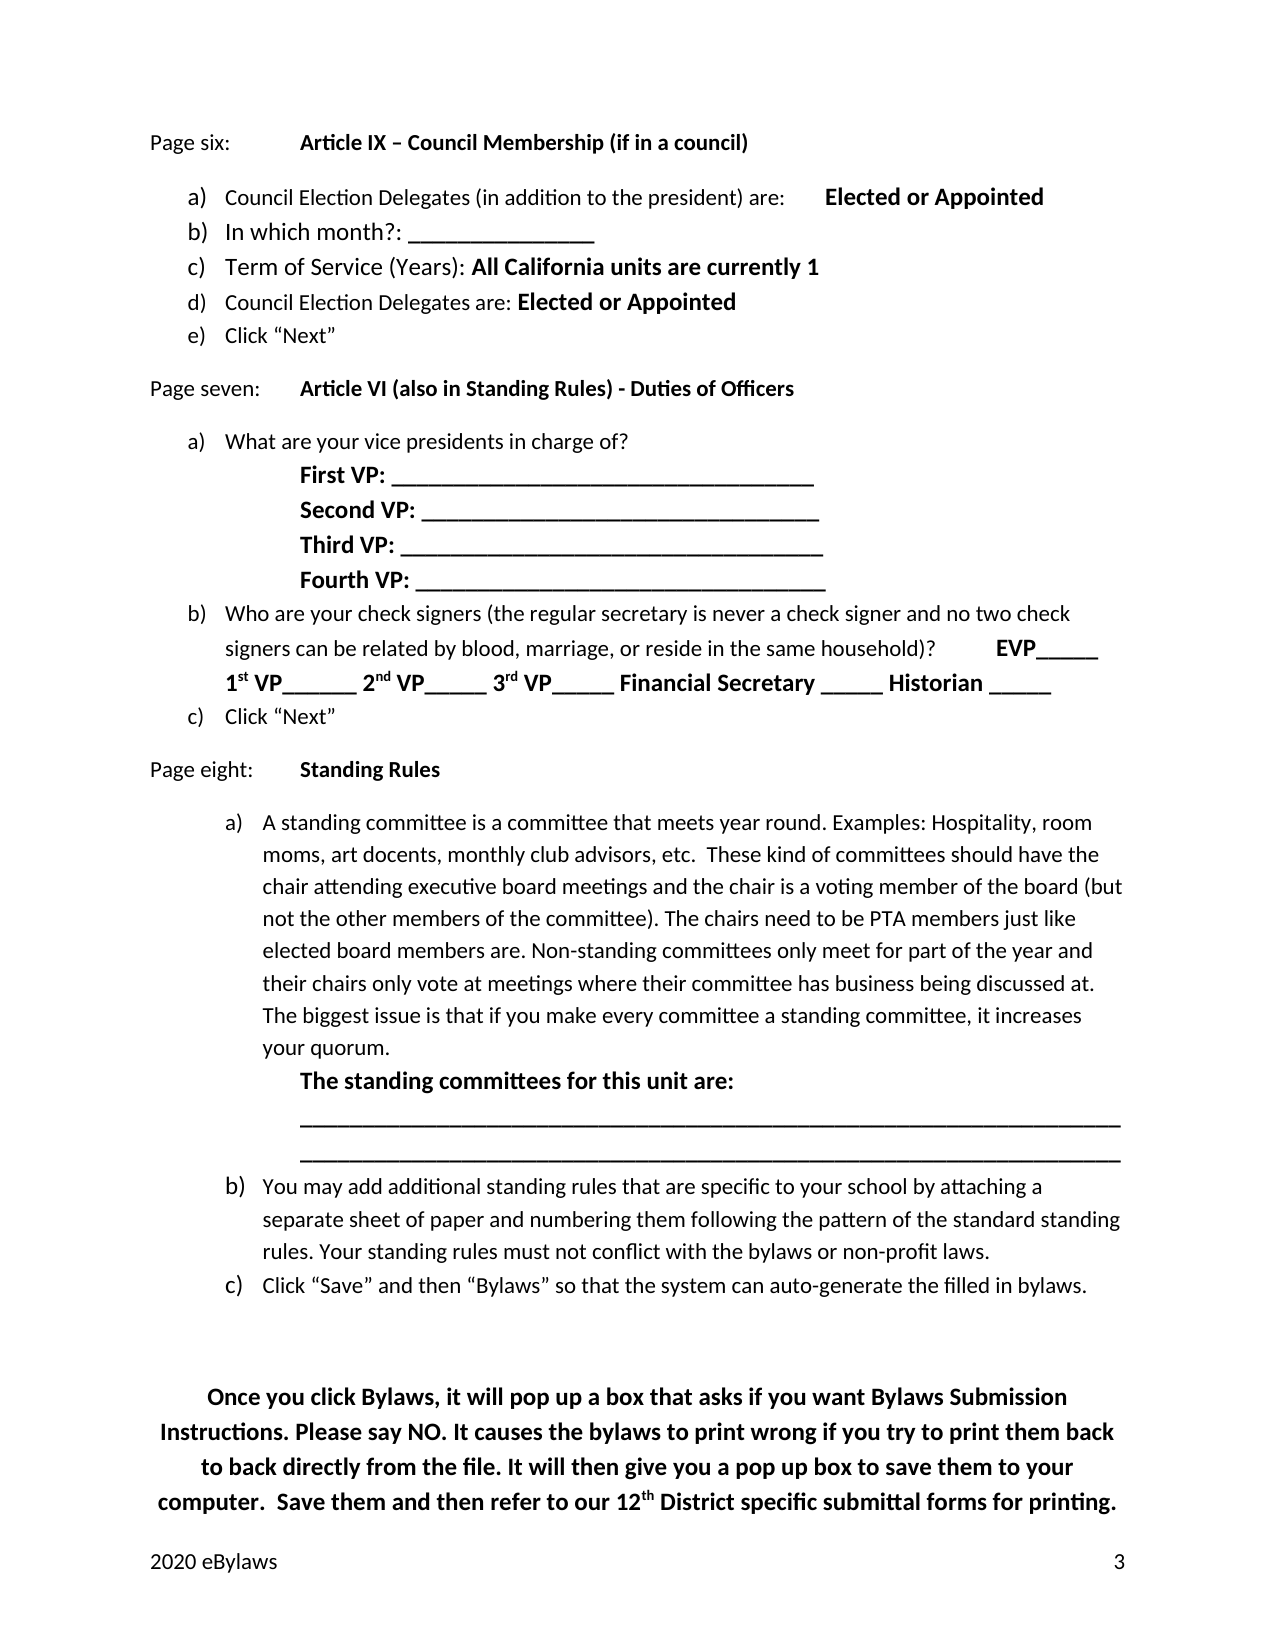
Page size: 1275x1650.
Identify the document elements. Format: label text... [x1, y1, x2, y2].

list Fourth VP: _________________________________ [300, 564, 1125, 595]
list First VP: __________________________________ [300, 459, 1125, 490]
list Term of Service (Years): All California units are currently 1 [187, 251, 1125, 282]
list Who are your check signers (the regular secretary is never a check signer and no two check signers can be related by blood, marriage, or reside in the same household)? EVP_____ 1st VP______ 2nd VP_____ 3rd VP_____ Financial Secretary _____ Historian _____ [187, 599, 1125, 697]
list Click “Next” [187, 702, 1125, 730]
list Third VP: __________________________________ [300, 529, 1125, 560]
list A standing committee is a committee that meets year round. Examples: Hospitality, room moms, art docents, monthly club advisors, etc. These kind of committees should have the chair attending executive board meetings and the chair is a voting member of the board (but not the other members of the committee). The chairs need to be PTA members just like elected board members are. Non-standing committees only meet for part of the year and their chairs only vote at meetings where their committee has business being discussed at. The biggest issue is that if you make every committee a standing committee, it increases your quorum. [225, 808, 1125, 1061]
list In which month?: _______________ [187, 216, 1125, 247]
text Page six: Article IX – Council Membership (if in a council) [150, 128, 1125, 156]
list You may add additional standing rules that are specific to your school by attaching a separate sheet of paper and numbering them following the pattern of the standard standing rules. Your standing rules must not conflict with the bylaws or non-profit laws. [225, 1170, 1125, 1265]
text Page eight: Standing Rules [150, 755, 1125, 783]
list Council Election Delegates are: Elected or Appointed [187, 286, 1125, 317]
list What are your vice presidents in charge of? [187, 427, 1125, 455]
list The standing committees for this unit are: ____________________________________________________________________________________________________________________________________ [300, 1065, 1125, 1166]
list Click “Next” [187, 321, 1125, 349]
list Second VP: ________________________________ [300, 494, 1125, 525]
list Click “Save” and then “Bylaws” so that the system can auto-generate the filled in bylaws. [225, 1269, 1125, 1300]
list Council Election Delegates (in addition to the president) are: Elected or Appointed [187, 181, 1125, 212]
text Page seven: Article VI (also in Standing Rules) - Duties of Officers [150, 374, 1125, 402]
text Once you click Bylaws, it will pop up a box that asks if you want Bylaws Submission Instructions. Please say NO. It causes the bylaws to print wrong if you try to print them back to back directly from the file. It will then give you a pop up box to save them to your computer. Save them and then refer to our 12th District specific submittal forms for printing. [150, 1381, 1125, 1517]
